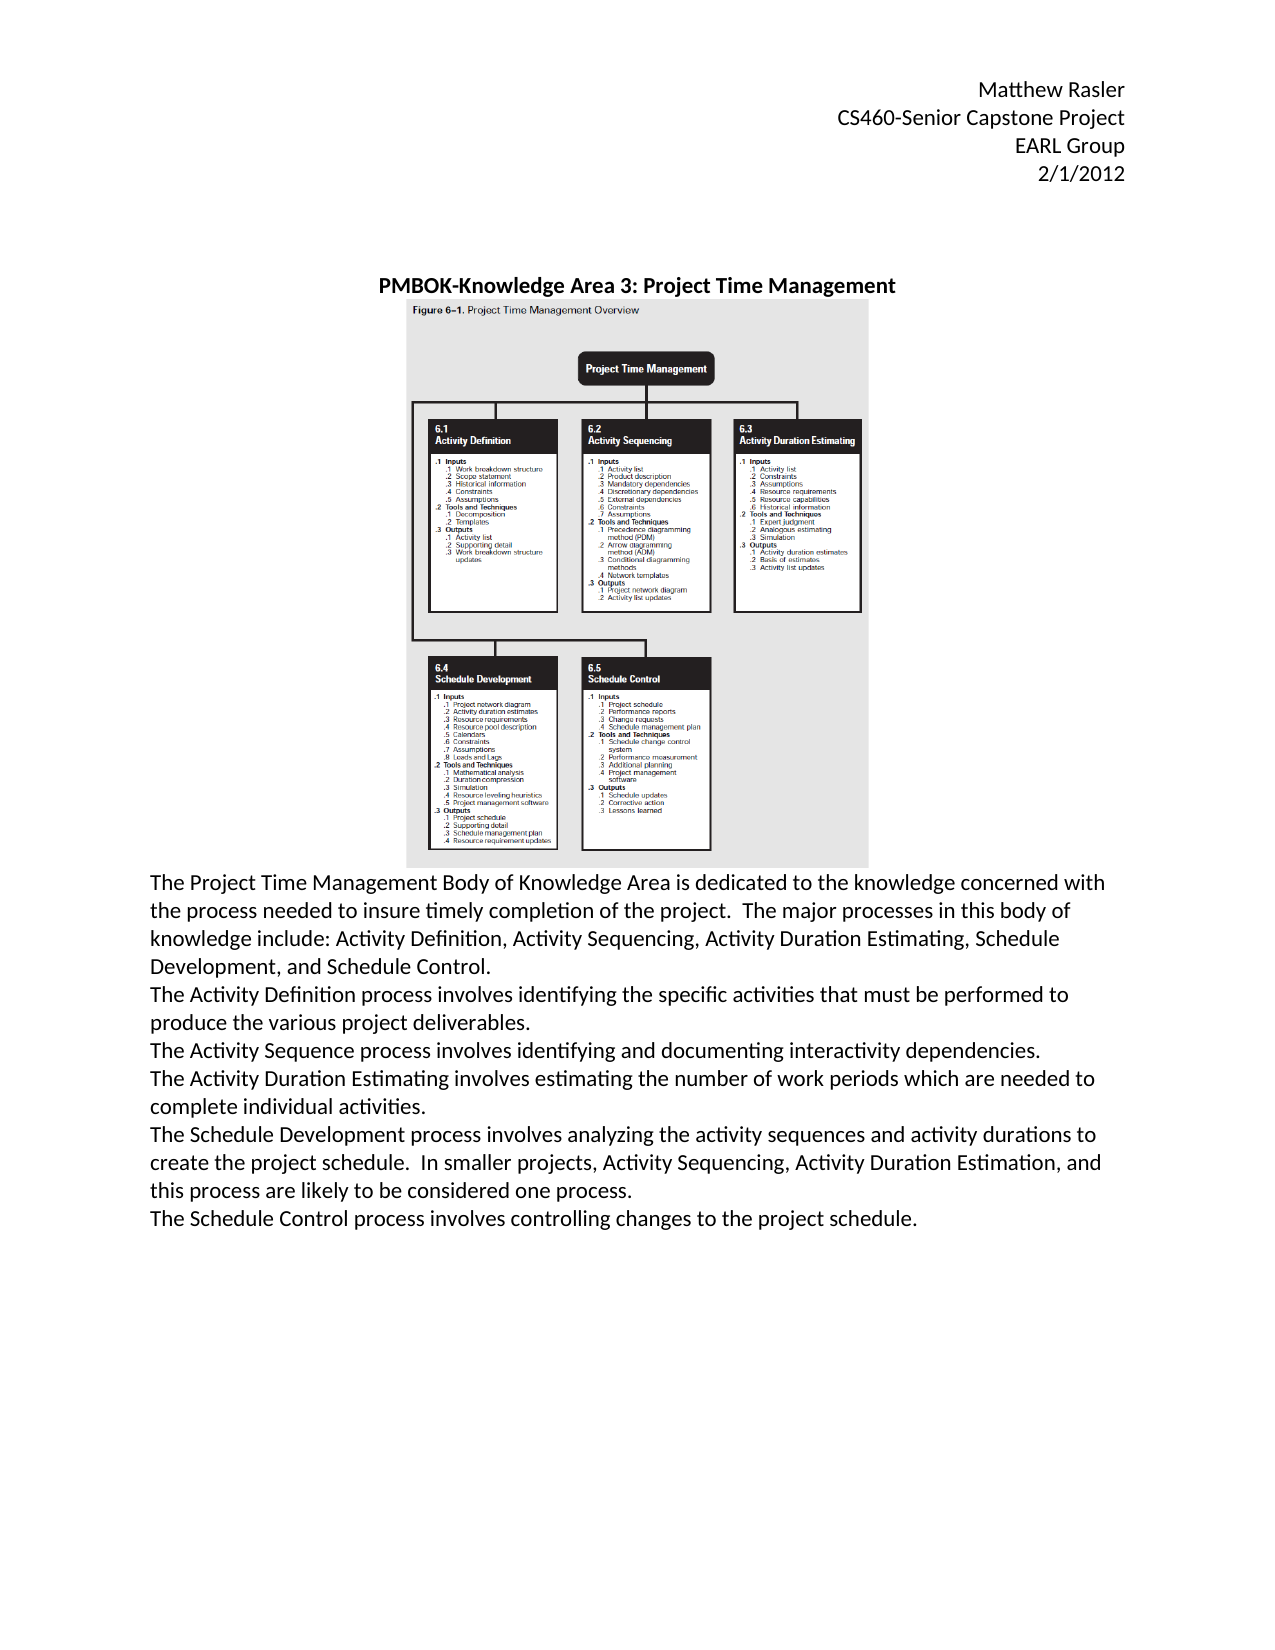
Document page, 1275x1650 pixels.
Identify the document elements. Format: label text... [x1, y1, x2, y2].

text The Activity Duration Estimating involves estimating the number of work periods which are needed to complete individual activities. [150, 1064, 1125, 1120]
text PMBOK-Knowledge Area 3: Project Time Management [150, 271, 1125, 299]
text The Project Time Management Body of Knowledge Area is dedicated to the knowledge concerned with the process needed to insure timely completion of the project. The major processes in this body of knowledge include: Activity Definition, Activity Sequencing, Activity Duration Estimating, Schedule Development, and Schedule Control. [150, 868, 1125, 980]
text The Activity Sequence process involves identifying and documenting interactivity dependencies. [150, 1036, 1125, 1064]
text The Schedule Control process involves controlling changes to the project schedule. [150, 1204, 1125, 1232]
text The Activity Definition process involves identifying the specific activities that must be performed to produce the various project deliverables. [150, 980, 1125, 1036]
picture [406, 299, 869, 868]
text The Schedule Development process involves analyzing the activity sequences and activity durations to create the project schedule. In smaller projects, Activity Sequencing, Activity Duration Estimation, and this process are likely to be considered one process. [150, 1120, 1125, 1204]
